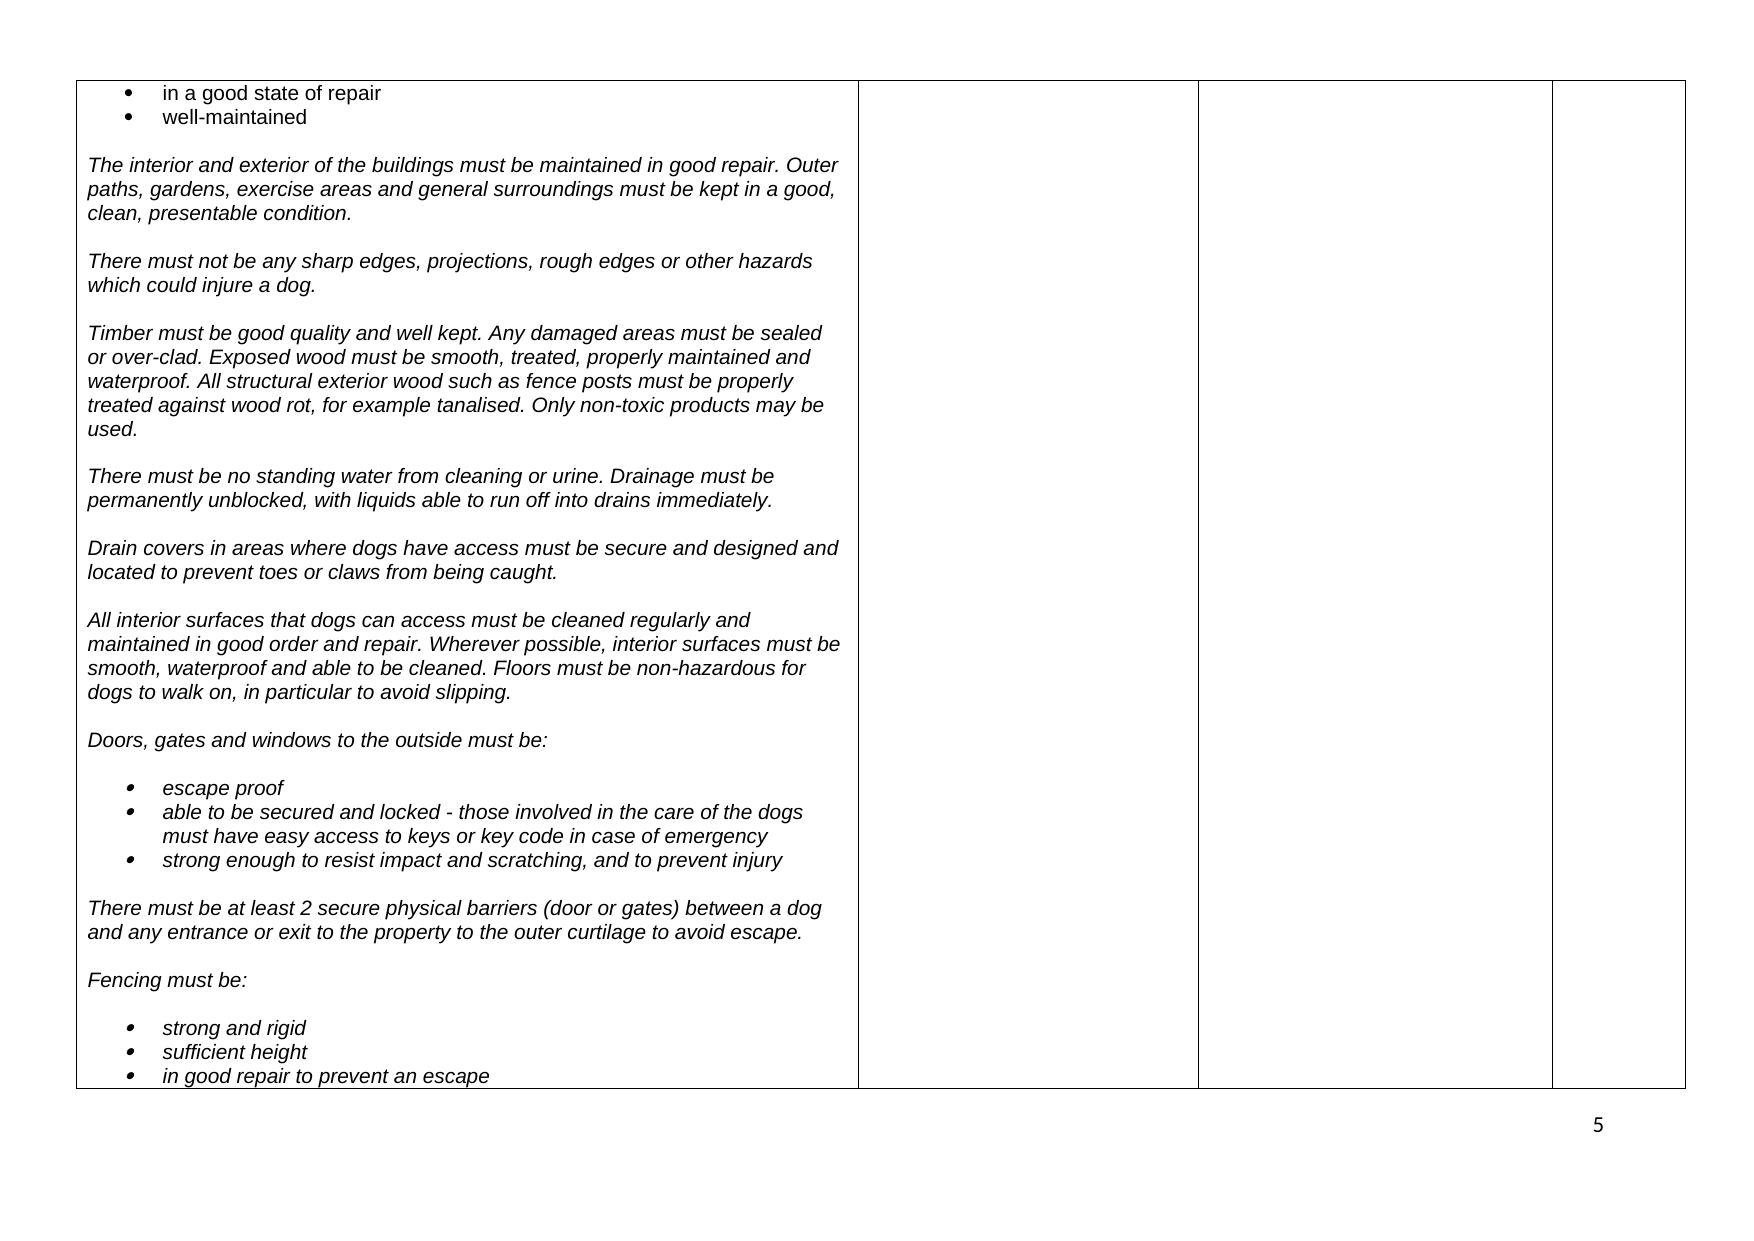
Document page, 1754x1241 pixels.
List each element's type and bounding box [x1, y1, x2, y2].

table_cell [77, 81, 858, 1088]
table_cell [859, 81, 1198, 1088]
table_cell [1199, 81, 1552, 1088]
table_cell [1553, 81, 1685, 1088]
